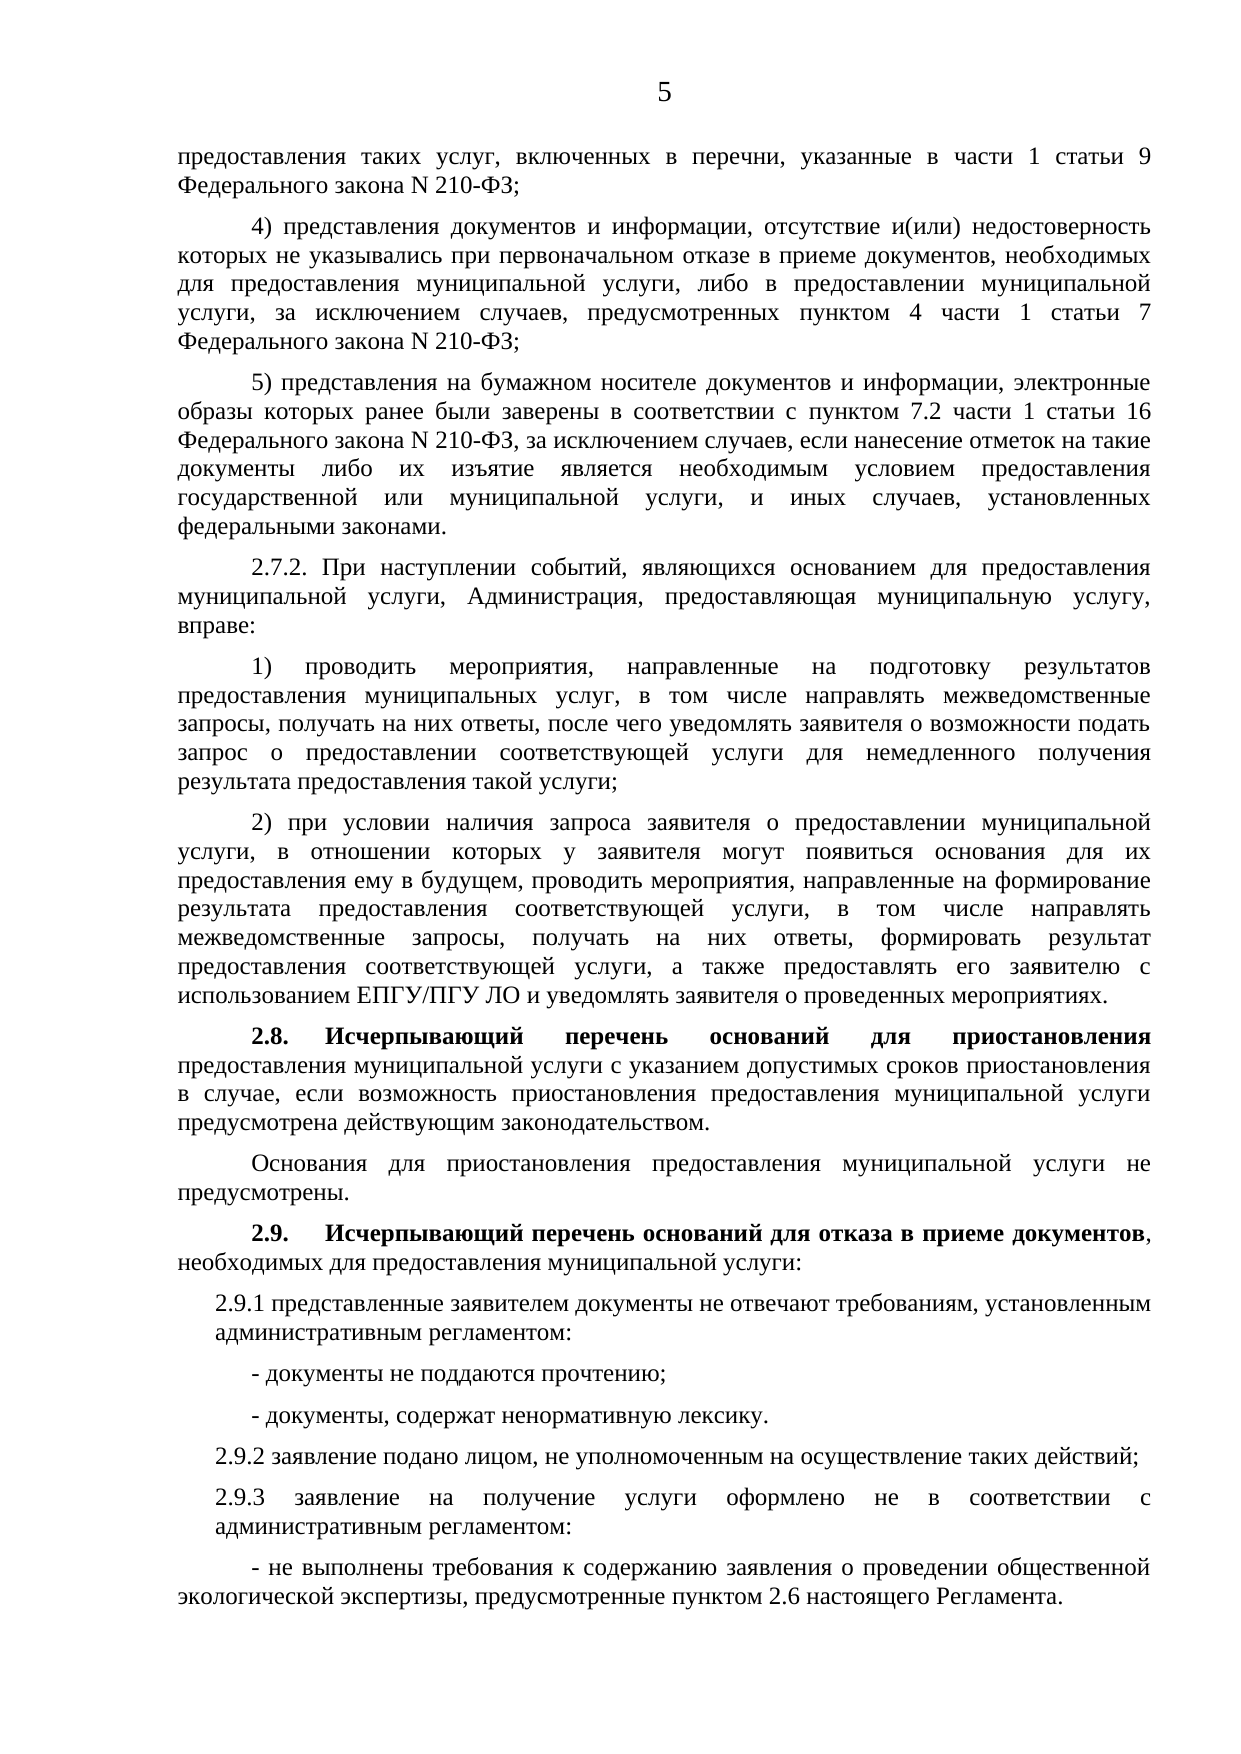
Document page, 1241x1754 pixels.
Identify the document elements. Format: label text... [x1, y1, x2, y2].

text 4) представления документов и информации, отсутствие и(или) недостоверность которых не указывались при первоначальном отказе в приеме документов, необходимых для предоставления муниципальной услуги, либо в предоставлении муниципальной услуги, за исключением случаев, предусмотренных пунктом 4 части 1 статьи 7 Федерального закона N 210-ФЗ; [177, 211, 1152, 355]
text - документы не поддаются прочтению; [177, 1358, 1152, 1387]
text - не выполнены требования к содержанию заявления о проведении общественной экологической экспертизы, предусмотренные пунктом 2.6 настоящего Регламента. [177, 1552, 1152, 1610]
text 2) при условии наличия запроса заявителя о предоставлении муниципальной услуги, в отношении которых у заявителя могут появиться основания для их предоставления ему в будущем, проводить мероприятия, направленные на формирование результата предоставления соответствующей услуги, в том числе направлять межведомственные запросы, получать на них ответы, формировать результат предоставления соответствующей услуги, а также предоставлять его заявителю с использованием ЕПГУ/ПГУ ЛО и уведомлять заявителя о проведенных мероприятиях. [177, 807, 1152, 1008]
text 2.9.3 заявление на получение услуги оформлено не в соответствии с административным регламентом: [215, 1482, 1152, 1540]
text 2.7.2. При наступлении событий, являющихся основанием для предоставления муниципальной услуги, Администрация, предоставляющая муниципальную услугу, вправе: [177, 552, 1152, 638]
text - документы, содержат ненормативную лексику. [177, 1400, 1152, 1428]
text 5) представления на бумажном носителе документов и информации, электронные образы которых ранее были заверены в соответствии с пунктом 7.2 части 1 статьи 16 Федерального закона N 210-ФЗ, за исключением случаев, если нанесение отметок на такие документы либо их изъятие является необходимым условием предоставления государственной или муниципальной услуги, и иных случаев, установленных федеральными законами. [177, 367, 1152, 540]
text 1) проводить мероприятия, направленные на подготовку результатов предоставления муниципальных услуг, в том числе направлять межведомственные запросы, получать на них ответы, после чего уведомлять заявителя о возможности подать запрос о предоставлении соответствующей услуги для немедленного получения результата предоставления такой услуги; [177, 651, 1152, 795]
text 2.9.2 заявление подано лицом, не уполномоченным на осуществление таких действий; [215, 1441, 1152, 1470]
text 2.9.1 представленные заявителем документы не отвечают требованиям, установленным административным регламентом: [215, 1288, 1152, 1346]
text Основания для приостановления предоставления муниципальной услуги не предусмотрены. [177, 1148, 1152, 1206]
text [177, 141, 1152, 198]
list Исчерпывающий перечень оснований для отказа в приеме документов, необходимых для предоставления муниципальной услуги: [177, 1218, 1152, 1276]
list Исчерпывающий перечень оснований для приостановления предоставления муниципальной услуги с указанием допустимых сроков приостановления в случае, если возможность приостановления предоставления муниципальной услуги предусмотрена действующим законодательством. [177, 1021, 1152, 1136]
